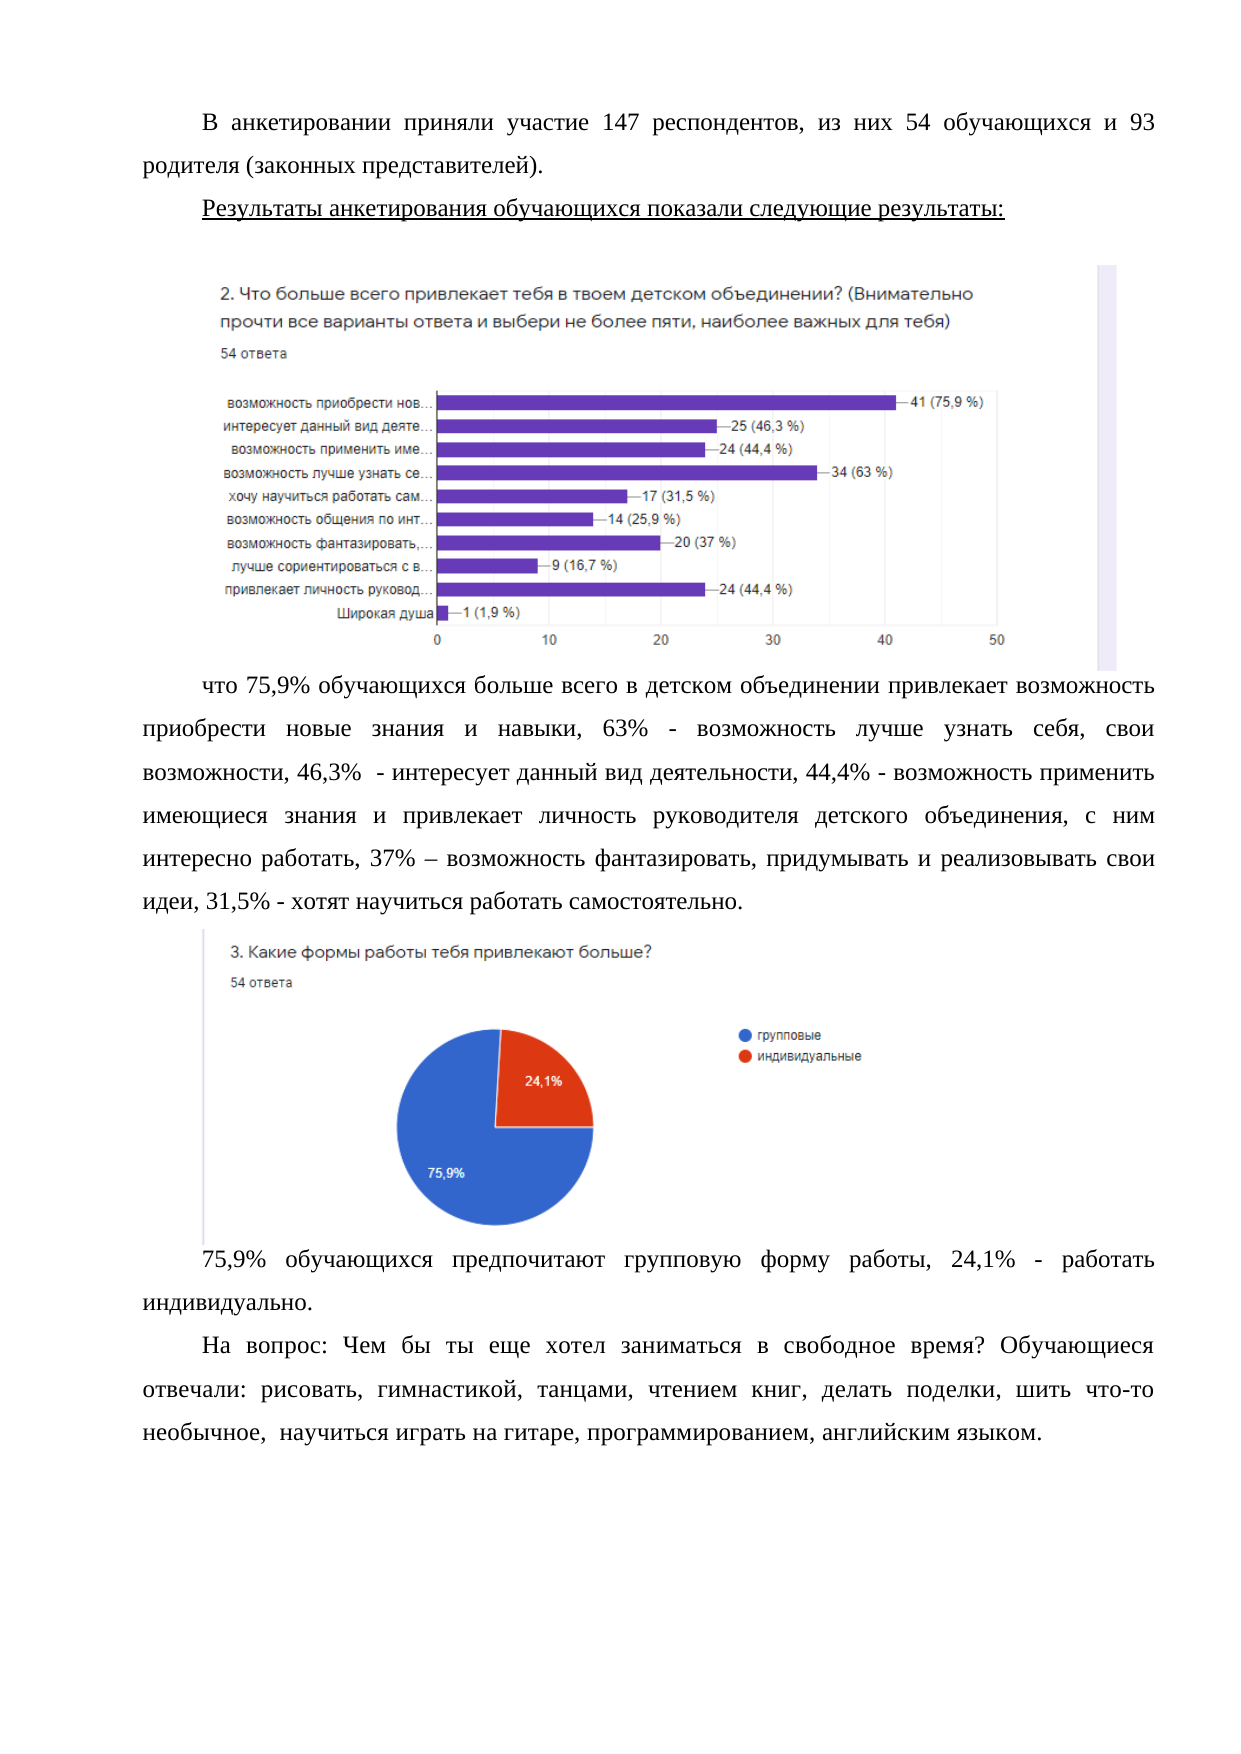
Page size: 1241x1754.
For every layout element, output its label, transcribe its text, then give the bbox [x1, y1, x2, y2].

text Результаты анкетирования обучающихся показали следующие результаты: [142, 193, 1156, 222]
picture [201, 265, 1117, 671]
text что 75,9% обучающихся больше всего в детском объединении привлекает возможность приобрести новые знания и навыки, 63% - возможность лучше узнать себя, свои возможности, 46,3% - интересует данный вид деятельности, 44,4% - возможность применить имеющиеся знания и привлекает личность руководителя детского объединения, с ним интересно работать, 37% – возможность фантазировать, придумывать и реализовывать свои идеи, 31,5% - хотят научиться работать самостоятельно. [142, 670, 1156, 915]
text На вопрос: Чем бы ты еще хотел заниматься в свободное время? Обучающиеся отвечали: рисовать, гимнастикой, танцами, чтением книг, делать поделки, шить что-то необычное, научиться играть на гитаре, программированием, английским языком. [142, 1331, 1156, 1446]
text 75,9% обучающихся предпочитают групповую форму работы, 24,1% - работать индивидуально. [142, 1244, 1156, 1316]
picture [201, 929, 907, 1245]
text В анкетировании приняли участие 147 респондентов, из них 54 обучающихся и 93 родителя (законных представителей). [142, 107, 1156, 179]
